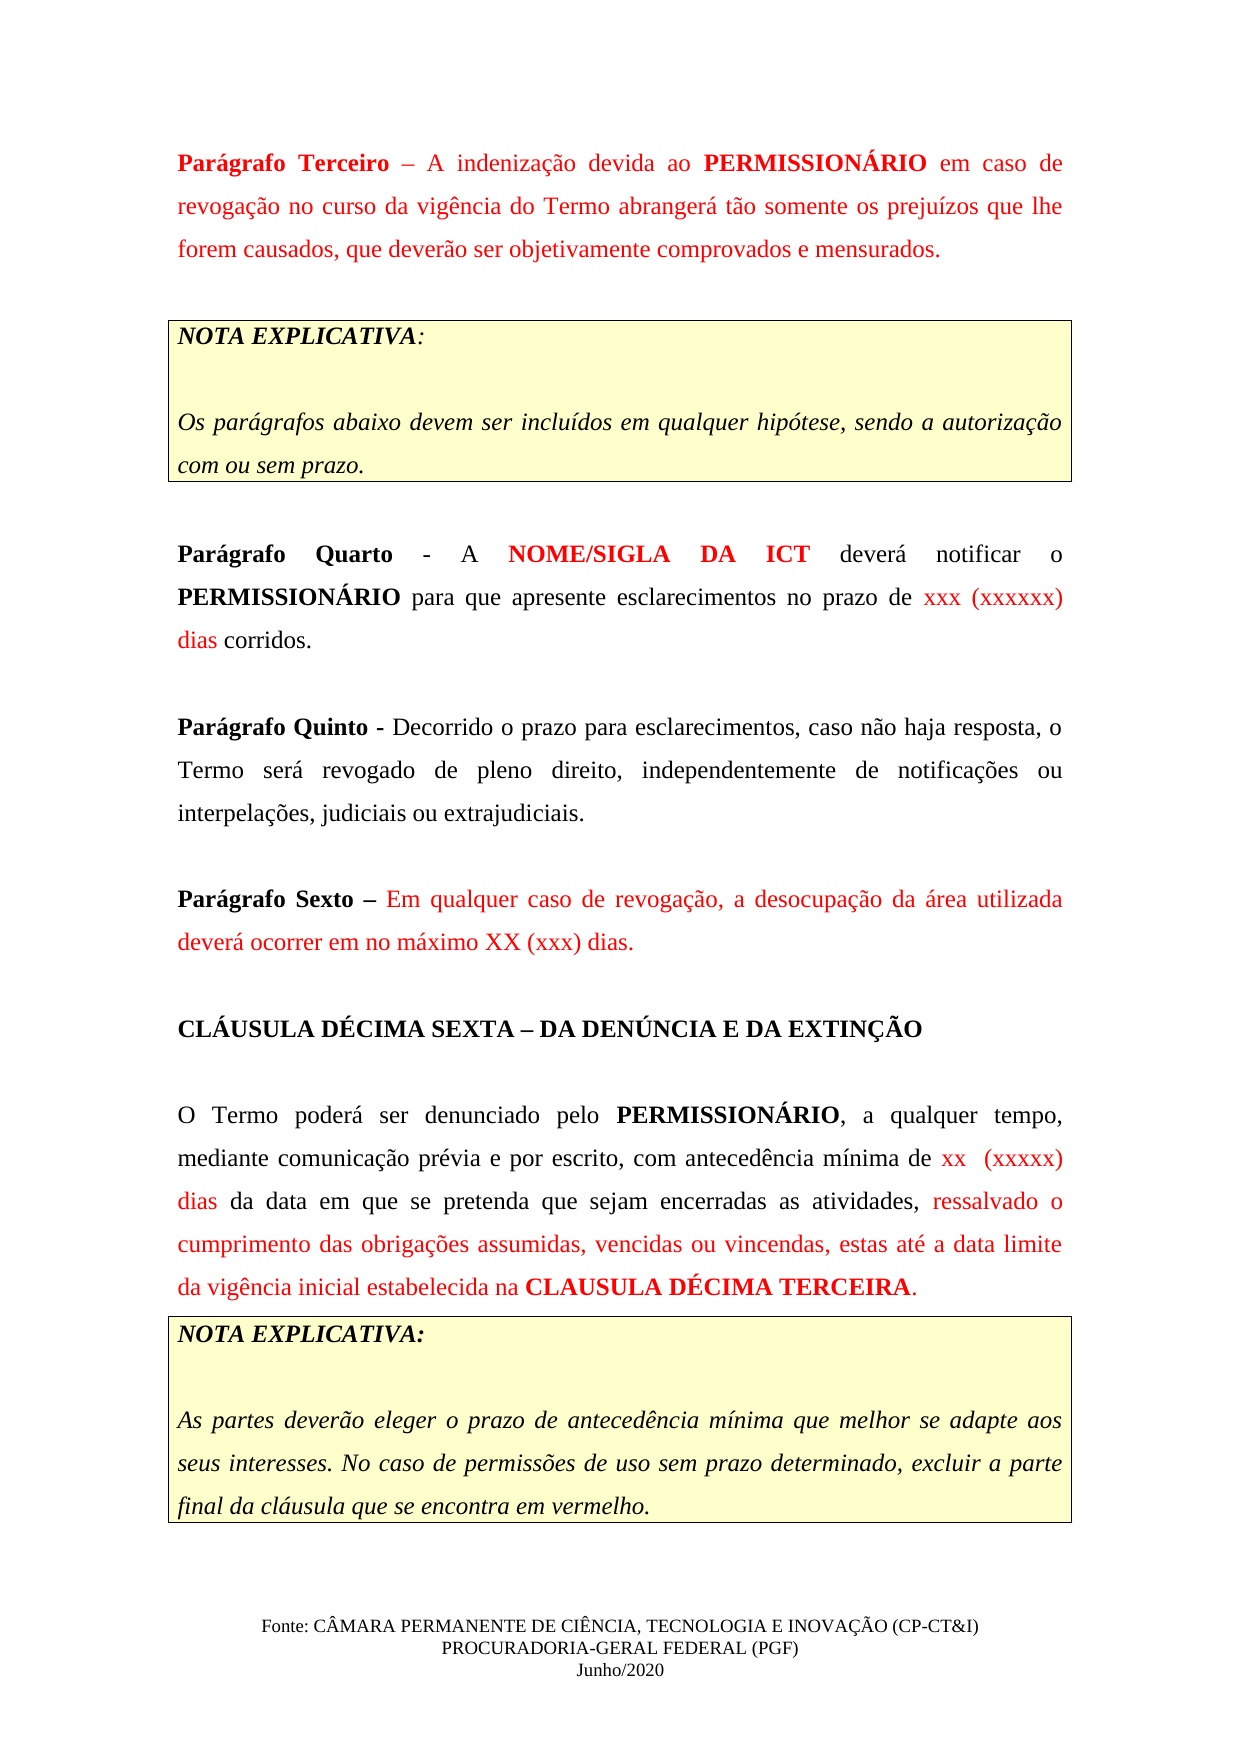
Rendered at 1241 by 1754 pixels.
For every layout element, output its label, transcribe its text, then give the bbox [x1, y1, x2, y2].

text Parágrafo Sexto – Em qualquer caso de revogação, a desocupação da área utilizada deverá ocorrer em no máximo XX (xxx) dias. [177, 884, 1063, 956]
text Parágrafo Quinto - Decorrido o prazo para esclarecimentos, caso não haja resposta, o Termo será revogado de pleno direito, independentemente de notificações ou interpelações, judiciais ou extrajudiciais. [177, 712, 1063, 827]
text NOTA EXPLICATIVA: [169, 321, 1071, 350]
text Parágrafo Terceiro – A indenização devida ao PERMISSIONÁRIO em caso de revogação no curso da vigência do Termo abrangerá tão somente os prejuízos que lhe forem causados, que deverão ser objetivamente comprovados e mensurados. [177, 148, 1063, 263]
text Os parágrafos abaixo devem ser incluídos em qualquer hipótese, sendo a autorização com ou sem prazo. [169, 406, 1071, 481]
text CLÁUSULA DÉCIMA SEXTA – DA DENÚNCIA E DA EXTINÇÃO [177, 1014, 1063, 1042]
text As partes deverão eleger o prazo de antecedência mínima que melhor se adapte aos seus interesses. No caso de permissões de uso sem prazo determinado, excluir a parte final da cláusula que se encontra em vermelho. [169, 1402, 1071, 1522]
text O Termo poderá ser denunciado pelo PERMISSIONÁRIO, a qualquer tempo, mediante comunicação prévia e por escrito, com antecedência mínima de xx (xxxxx) dias da data em que se pretenda que sejam encerradas as atividades, ressalvado o cumprimento das obrigações assumidas, vencidas ou vincendas, estas até a data limite da vigência inicial estabelecida na CLAUSULA DÉCIMA TERCEIRA. [177, 1100, 1063, 1301]
text Parágrafo Quarto - A NOME/SIGLA DA ICT deverá notificar o PERMISSIONÁRIO para que apresente esclarecimentos no prazo de xxx (xxxxxx) dias corridos. [177, 539, 1063, 654]
text NOTA EXPLICATIVA: [169, 1317, 1071, 1347]
